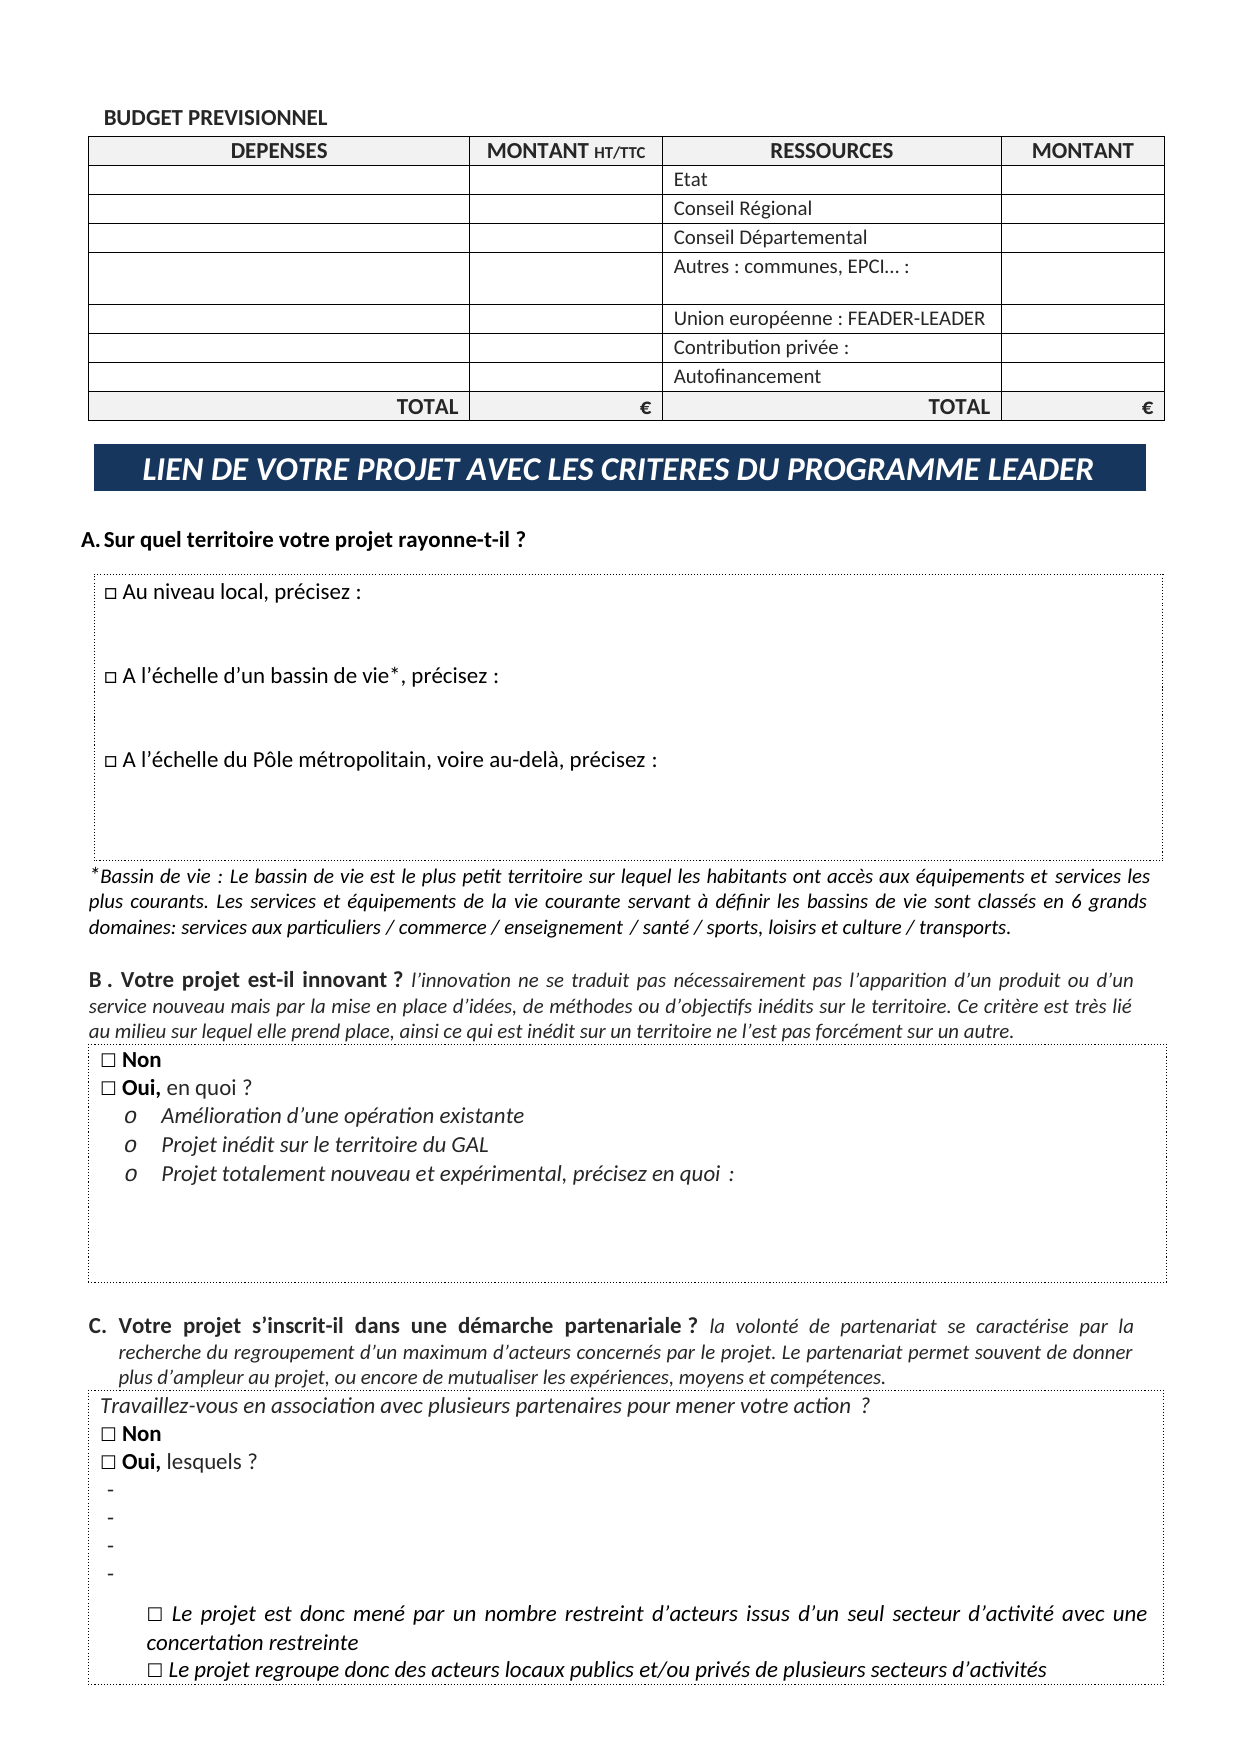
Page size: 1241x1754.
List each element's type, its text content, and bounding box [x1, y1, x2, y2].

table_header MONTANT HT/TTC [470, 137, 662, 165]
table_cell [1002, 224, 1164, 252]
table_cell TOTAL [663, 392, 1001, 420]
table_cell [1002, 195, 1164, 223]
text B . Votre projet est-il innovant ? l’innovation ne se traduit pas nécessairement pas l’apparition d’un produit ou d’un service nouveau mais par la mise en place d’idées, de méthodes ou d’objectifs inédits sur le territoire. Ce critère est très lié au milieu sur lequel elle prend place, ainsi ce qui est inédit sur un territoire ne l’est pas forcément sur un autre. [89, 965, 1137, 1044]
table_cell [470, 253, 662, 304]
table_cell Union européenne : FEADER-LEADER [663, 305, 1001, 333]
table_cell [89, 253, 469, 304]
table_cell [89, 363, 469, 391]
table_cell [1002, 334, 1164, 362]
table_cell Conseil Départemental [663, 224, 1001, 252]
table_cell € [1002, 392, 1164, 420]
table_cell [470, 334, 662, 362]
table_cell [89, 166, 469, 194]
table_cell Autres : communes, EPCI… : [663, 253, 1001, 304]
text □ A l’échelle du Pôle métropolitain, voire au-delà, précisez : [103, 746, 1137, 773]
table_cell Conseil Régional [663, 195, 1001, 223]
text BUDGET PREVISIONNEL [103, 103, 1137, 131]
table_cell Contribution privée : [663, 334, 1001, 362]
table_cell [1002, 305, 1164, 333]
text LIEN DE VOTRE PROJET AVEC LES CRITERES DU PROGRAMME LEADER [95, 445, 1145, 490]
table_cell [470, 224, 662, 252]
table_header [89, 1390, 1164, 1684]
table_cell [89, 195, 469, 223]
table_cell [1002, 166, 1164, 194]
table_cell [1002, 253, 1164, 304]
table_cell € [470, 392, 662, 420]
list Votre projet s’inscrit-il dans une démarche partenariale ? la volonté de partenariat se caractérise par la recherche du regroupement d’un maximum d’acteurs concernés par le projet. Le partenariat permet souvent de donner plus d’ampleur au projet, ou encore de mutualiser les expériences, moyens et compétences. [89, 1311, 1137, 1390]
table_cell TOTAL [89, 392, 469, 420]
table_cell Etat [663, 166, 1001, 194]
table_cell [470, 305, 662, 333]
table_cell [470, 363, 662, 391]
table_cell [470, 166, 662, 194]
text *Bassin de vie : Le bassin de vie est le plus petit territoire sur lequel les habitants ont accès aux équipements et services les plus courants. Les services et équipements de la vie courante servant à définir les bassins de vie sont classés en 6 grands domaines: services aux particuliers / commerce / enseignement / santé / sports, loisirs et culture / transports. [89, 861, 1152, 939]
text □ A l’échelle d’un bassin de vie*, précisez : [103, 661, 1137, 689]
table_cell [89, 334, 469, 362]
table_header RESSOURCES [663, 137, 1001, 165]
table_header DEPENSES [89, 137, 469, 165]
list Sur quel territoire votre projet rayonne-t-il ? [81, 525, 1137, 553]
table_cell [1002, 363, 1164, 391]
table_cell [89, 305, 469, 333]
table_cell [89, 224, 469, 252]
table_cell Autofinancement [663, 363, 1001, 391]
text □ Au niveau local, précisez : [94, 574, 1163, 605]
table_cell [470, 195, 662, 223]
table_header Non Oui, en quoi ? Amélioration d’une opération existante Projet inédit sur le territoire du GAL Projet totalement nouveau et expérimental, précisez en quoi : [89, 1044, 1167, 1282]
table_header MONTANT [1002, 137, 1164, 165]
